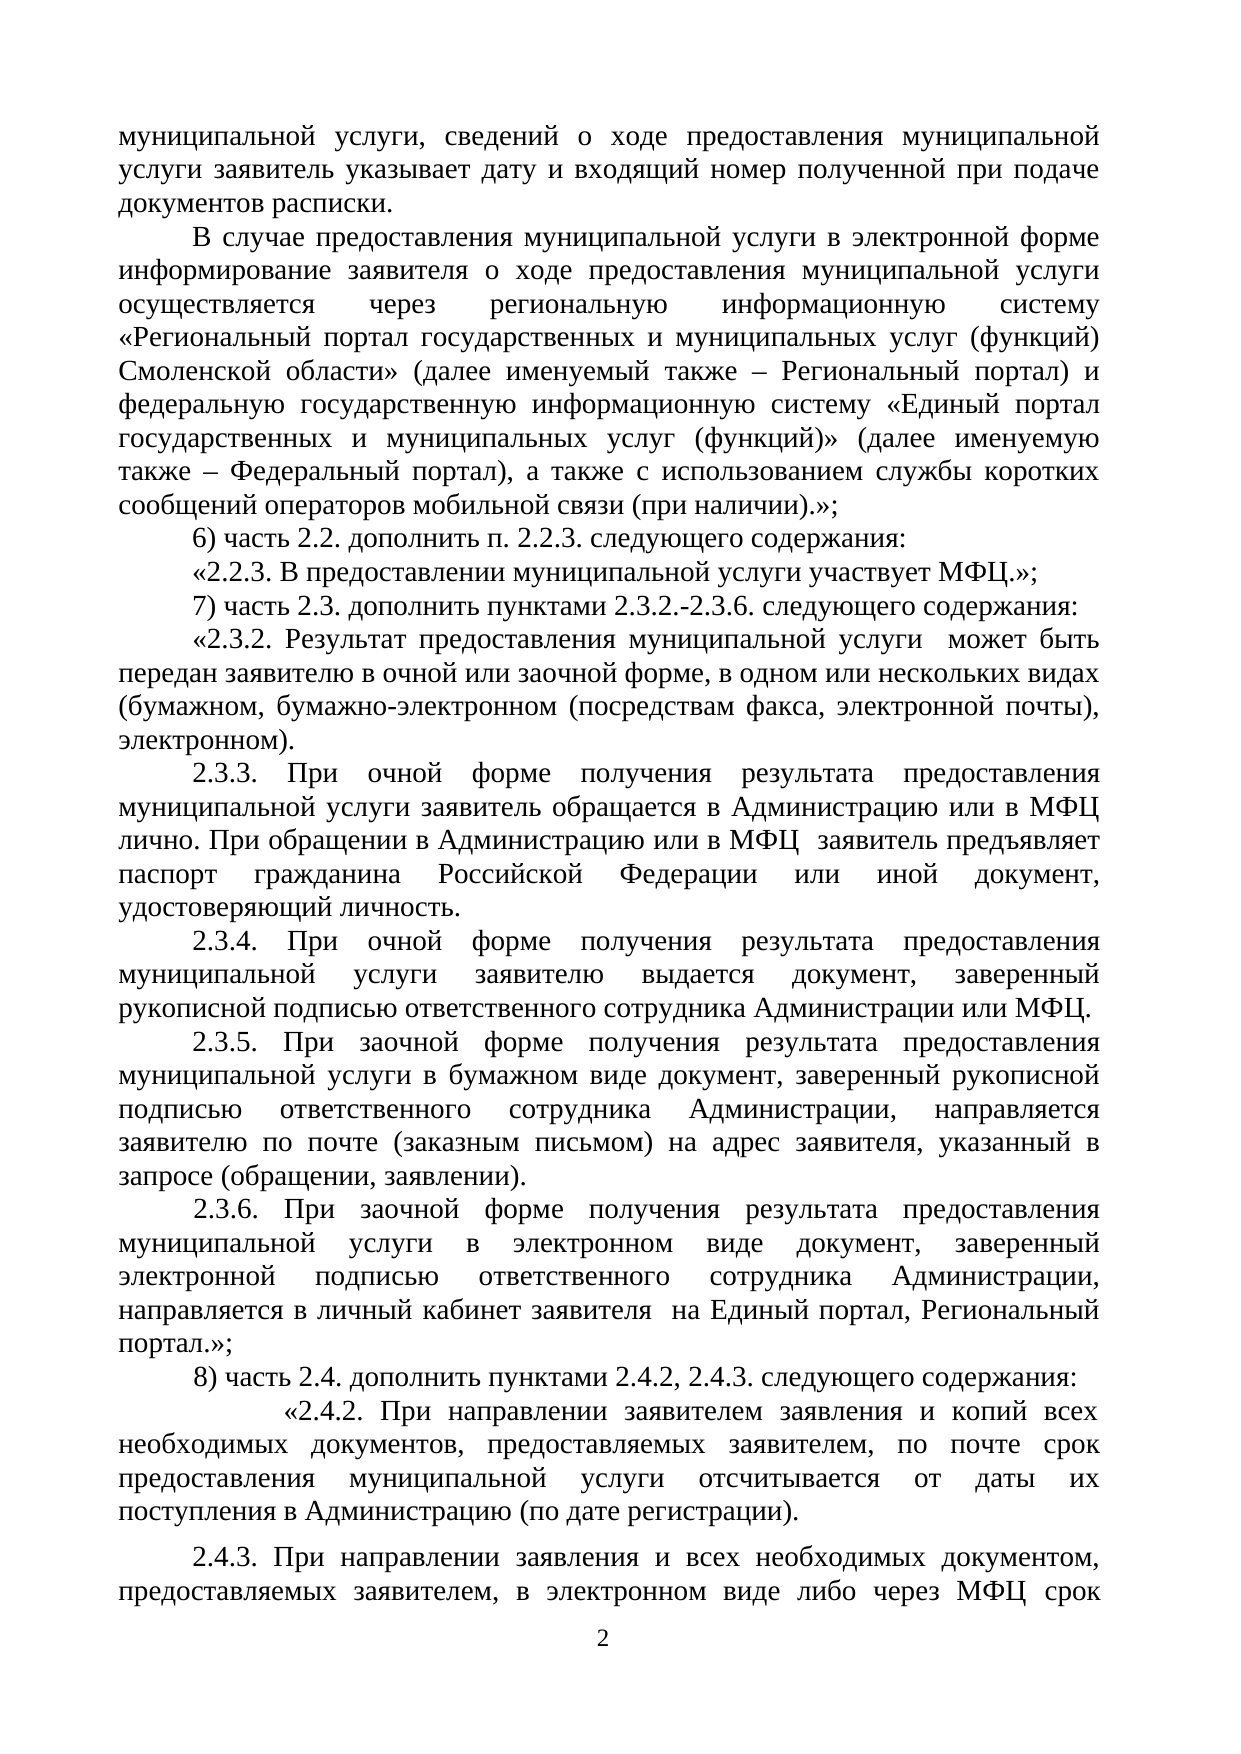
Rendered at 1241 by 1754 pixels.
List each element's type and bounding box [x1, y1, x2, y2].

table_cell [107, 118, 1112, 1606]
